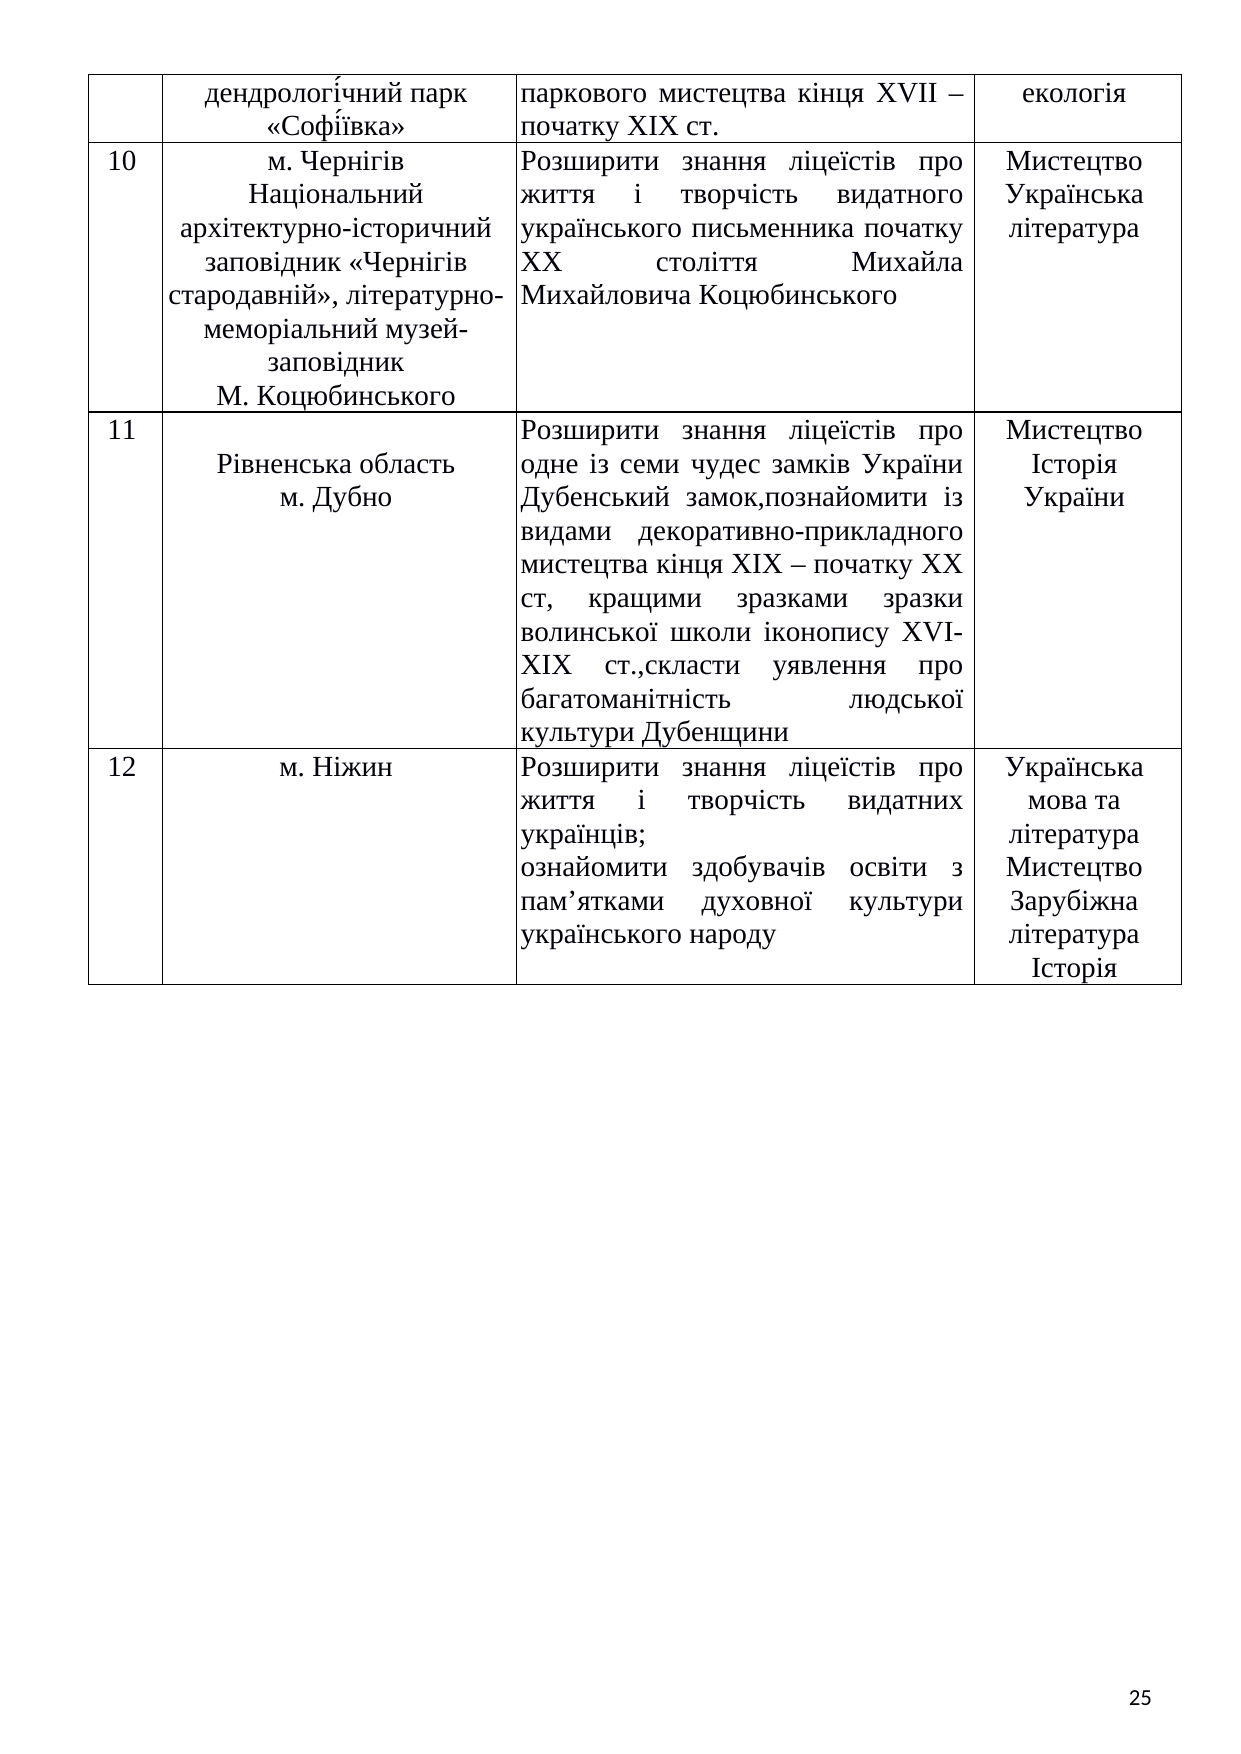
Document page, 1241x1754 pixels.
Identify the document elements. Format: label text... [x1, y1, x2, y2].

table_cell Мистецтво Українська література [975, 143, 1181, 411]
table_cell Розширити знання ліцеїстів про одне із семи чудес замків України Дубенський замок,познайомити із видами декоративно-прикладного мистецтва кінця XIX – початку XX ст, кращими зразками зразки волинської школи іконопису XVI-XIX ст.,скласти уявлення про багатоманітність людської культури Дубенщини [517, 413, 974, 748]
table_cell Розширити знання ліцеїстів про життя і творчість видатного українського письменника початку ХХ століття Михайла Михайловича Коцюбинського [517, 143, 974, 411]
table_cell 12 [89, 749, 162, 984]
table_cell м. Чернігів Національний архітектурно-історичний заповідник «Чернігів стародавній», літературно-меморіальний музей-заповідник М. Коцюбинського [163, 143, 516, 411]
table_cell Розширити знання ліцеїстів про життя і творчість видатних українців; ознайомити здобувачів освіти з пам’ятками духовної культури українського народу [517, 749, 974, 984]
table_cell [517, 75, 974, 142]
table_cell 11 [89, 413, 162, 748]
table_cell Українська мова та література Мистецтво Зарубіжна література Історія [975, 749, 1181, 984]
table_cell 10 [89, 143, 162, 411]
table_cell 9 [89, 75, 162, 142]
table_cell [163, 75, 516, 142]
table_cell Мистецтво Історія України [975, 413, 1181, 748]
table_cell м. Ніжин [163, 749, 516, 984]
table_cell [975, 75, 1181, 142]
table_cell Рівненська область м. Дубно [163, 413, 516, 748]
